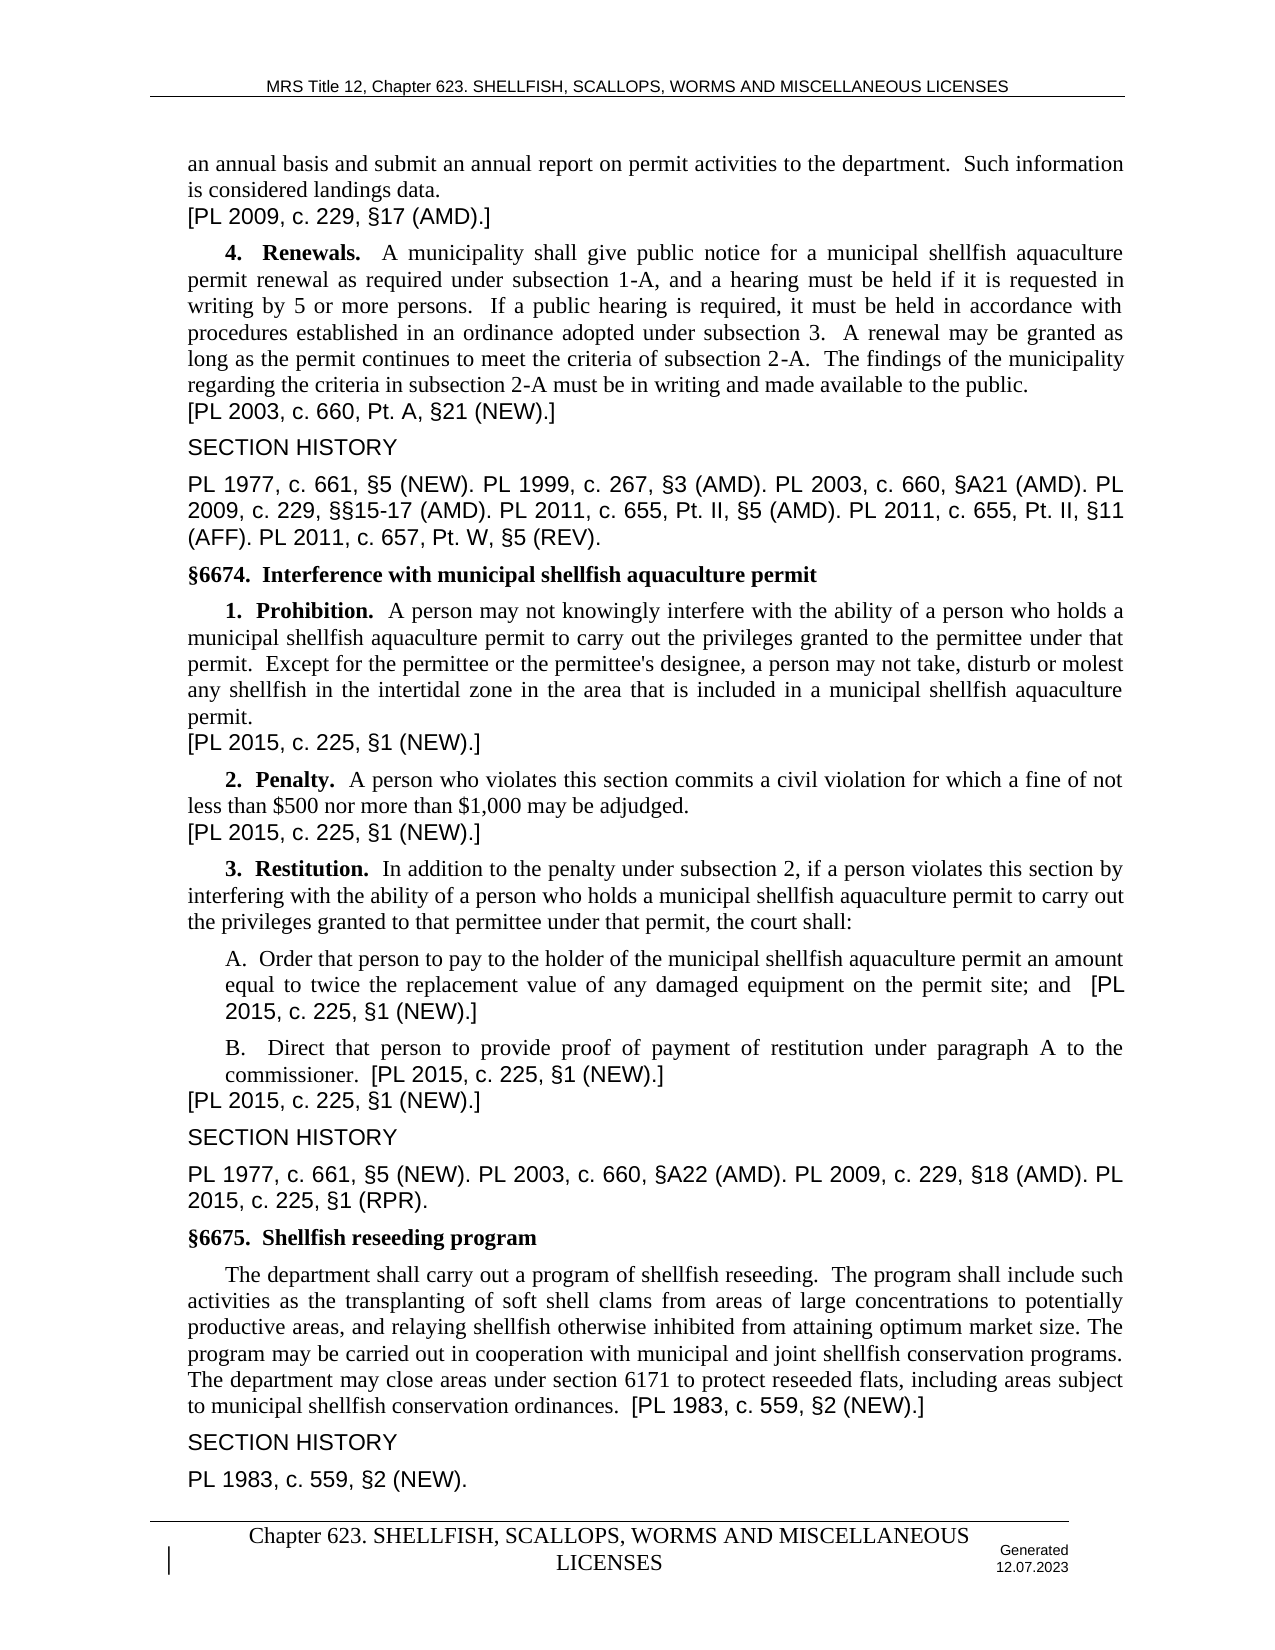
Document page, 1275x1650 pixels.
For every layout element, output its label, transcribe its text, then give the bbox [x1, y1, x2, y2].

text [PL 2015, c. 225, §1 (NEW).] [187, 1087, 1125, 1114]
text [PL 2003, c. 660, Pt. A, §21 (NEW).] [187, 398, 1125, 424]
text [PL 2015, c. 225, §1 (NEW).] [187, 729, 1125, 756]
text 3. Restitution. In addition to the penalty under subsection 2, if a person violates this section by interfering with the ability of a person who holds a municipal shellfish aquaculture permit to carry out the privileges granted to that permittee under that permit, the court shall: [187, 855, 1125, 934]
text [187, 150, 1125, 203]
text SECTION HISTORY [187, 434, 1125, 461]
text [PL 2009, c. 229, §17 (AMD).] [187, 203, 1125, 229]
text PL 1977, c. 661, §5 (NEW). PL 2003, c. 660, §A22 (AMD). PL 2009, c. 229, §18 (AMD). PL 2015, c. 225, §1 (RPR). [187, 1161, 1125, 1213]
text 1. Prohibition. A person may not knowingly interfere with the ability of a person who holds a municipal shellfish aquaculture permit to carry out the privileges granted to the permittee under that permit. Except for the permittee or the permittee's designee, a person may not take, disturb or molest any shellfish in the intertidal zone in the area that is included in a municipal shellfish aquaculture permit. [187, 597, 1125, 729]
text SECTION HISTORY [187, 1124, 1125, 1150]
text PL 1977, c. 661, §5 (NEW). PL 1999, c. 267, §3 (AMD). PL 2003, c. 660, §A21 (AMD). PL 2009, c. 229, §§15-17 (AMD). PL 2011, c. 655, Pt. II, §5 (AMD). PL 2011, c. 655, Pt. II, §11 (AFF). PL 2011, c. 657, Pt. W, §5 (REV). [187, 471, 1125, 550]
text A. Order that person to pay to the holder of the municipal shellfish aquaculture permit an amount equal to twice the replacement value of any damaged equipment on the permit site; and [PL 2015, c. 225, §1 (NEW).] [225, 945, 1125, 1024]
text 2. Penalty. A person who violates this section commits a civil violation for which a fine of not less than $500 nor more than $1,000 may be adjudged. [187, 766, 1125, 819]
text B. Direct that person to provide proof of payment of restitution under paragraph A to the commissioner. [PL 2015, c. 225, §1 (NEW).] [225, 1034, 1125, 1087]
text SECTION HISTORY [187, 1429, 1125, 1456]
text The department shall carry out a program of shellfish reseeding. The program shall include such activities as the transplanting of soft shell clams from areas of large concentrations to potentially productive areas, and relaying shellfish otherwise inhibited from attaining optimum market size. The program may be carried out in cooperation with municipal and joint shellfish conservation programs. The department may close areas under section 6171 to protect reseeded flats, including areas subject to municipal shellfish conservation ordinances. [PL 1983, c. 559, §2 (NEW).] [187, 1261, 1125, 1419]
text PL 1983, c. 559, §2 (NEW). [187, 1466, 1125, 1492]
text [PL 2015, c. 225, §1 (NEW).] [187, 819, 1125, 845]
text 4. Renewals. A municipality shall give public notice for a municipal shellfish aquaculture permit renewal as required under subsection 1‑A, and a hearing must be held if it is requested in writing by 5 or more persons. If a public hearing is required, it must be held in accordance with procedures established in an ordinance adopted under subsection 3. A renewal may be granted as long as the permit continues to meet the criteria of subsection 2‑A. The findings of the municipality regarding the criteria in subsection 2‑A must be in writing and made available to the public. [187, 239, 1125, 398]
text §6674. Interference with municipal shellfish aquaculture permit [187, 561, 1125, 587]
text §6675. Shellfish reseeding program [187, 1224, 1125, 1250]
